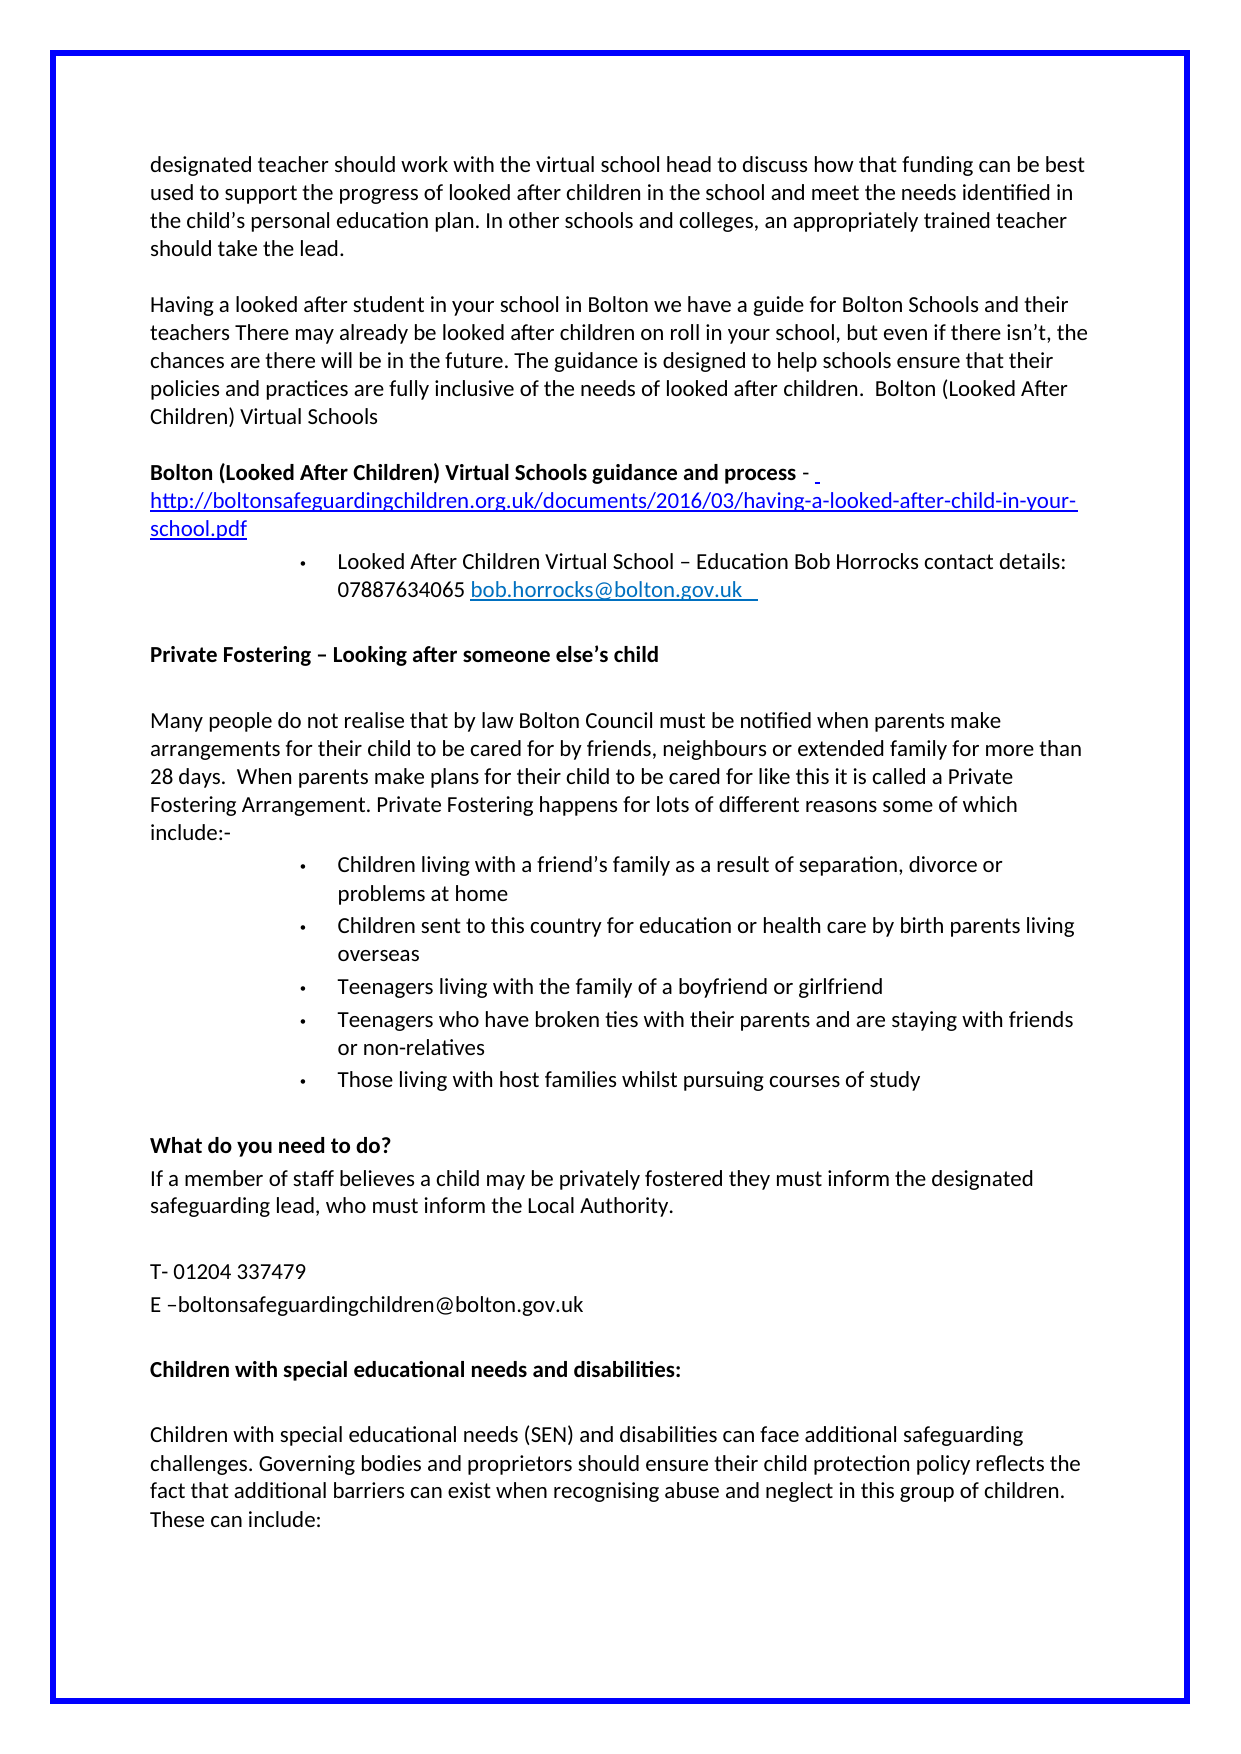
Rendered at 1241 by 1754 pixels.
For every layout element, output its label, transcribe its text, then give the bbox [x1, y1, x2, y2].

text E –boltonsafeguardingchildren@bolton.gov.uk [150, 1290, 1090, 1318]
text If a member of staff believes a child may be privately fostered they must inform the designated safeguarding lead, who must inform the Local Authority. [150, 1164, 1090, 1220]
list Children sent to this country for education or health care by birth parents living overseas [300, 911, 1090, 967]
list Looked After Children Virtual School – Education Bob Horrocks contact details: 07887634065 bob.horrocks@bolton.gov.uk [300, 547, 1090, 603]
text Private Fostering – Looking after someone else’s child [150, 640, 1090, 668]
text Many people do not realise that by law Bolton Council must be notified when parents make arrangements for their child to be cared for by friends, neighbours or extended family for more than 28 days. When parents make plans for their child to be cared for like this it is called a Private Fostering Arrangement. Private Fostering happens for lots of different reasons some of which include:- [150, 706, 1090, 846]
list Teenagers who have broken ties with their parents and are staying with friends or non-relatives [300, 1005, 1090, 1061]
list Those living with host families whilst pursuing courses of study [300, 1066, 1090, 1093]
text Children with special educational needs and disabilities: [150, 1355, 1090, 1383]
list Children living with a friend’s family as a result of separation, divorce or problems at home [300, 851, 1090, 907]
text What do you need to do? [150, 1131, 1090, 1159]
text Children with special educational needs (SEN) and disabilities can face additional safeguarding challenges. Governing bodies and proprietors should ensure their child protection policy reflects the fact that additional barriers can exist when recognising abuse and neglect in this group of children. These can include: [150, 1421, 1090, 1533]
text Bolton (Looked After Children) Virtual Schools guidance and process - http://boltonsafeguardingchildren.org.uk/documents/2016/03/having-a-looked-after-child-in-your-school.pdf [150, 458, 1090, 542]
list Teenagers living with the family of a boyfriend or girlfriend [300, 972, 1090, 1000]
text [150, 150, 1090, 262]
text Having a looked after student in your school in Bolton we have a guide for Bolton Schools and their teachers There may already be looked after children on roll in your school, but even if there isn’t, the chances are there will be in the future. The guidance is designed to help schools ensure that their policies and practices are fully inclusive of the needs of looked after children. Bolton (Looked After Children) Virtual Schools [150, 290, 1090, 430]
text T- 01204 337479 [150, 1257, 1090, 1285]
